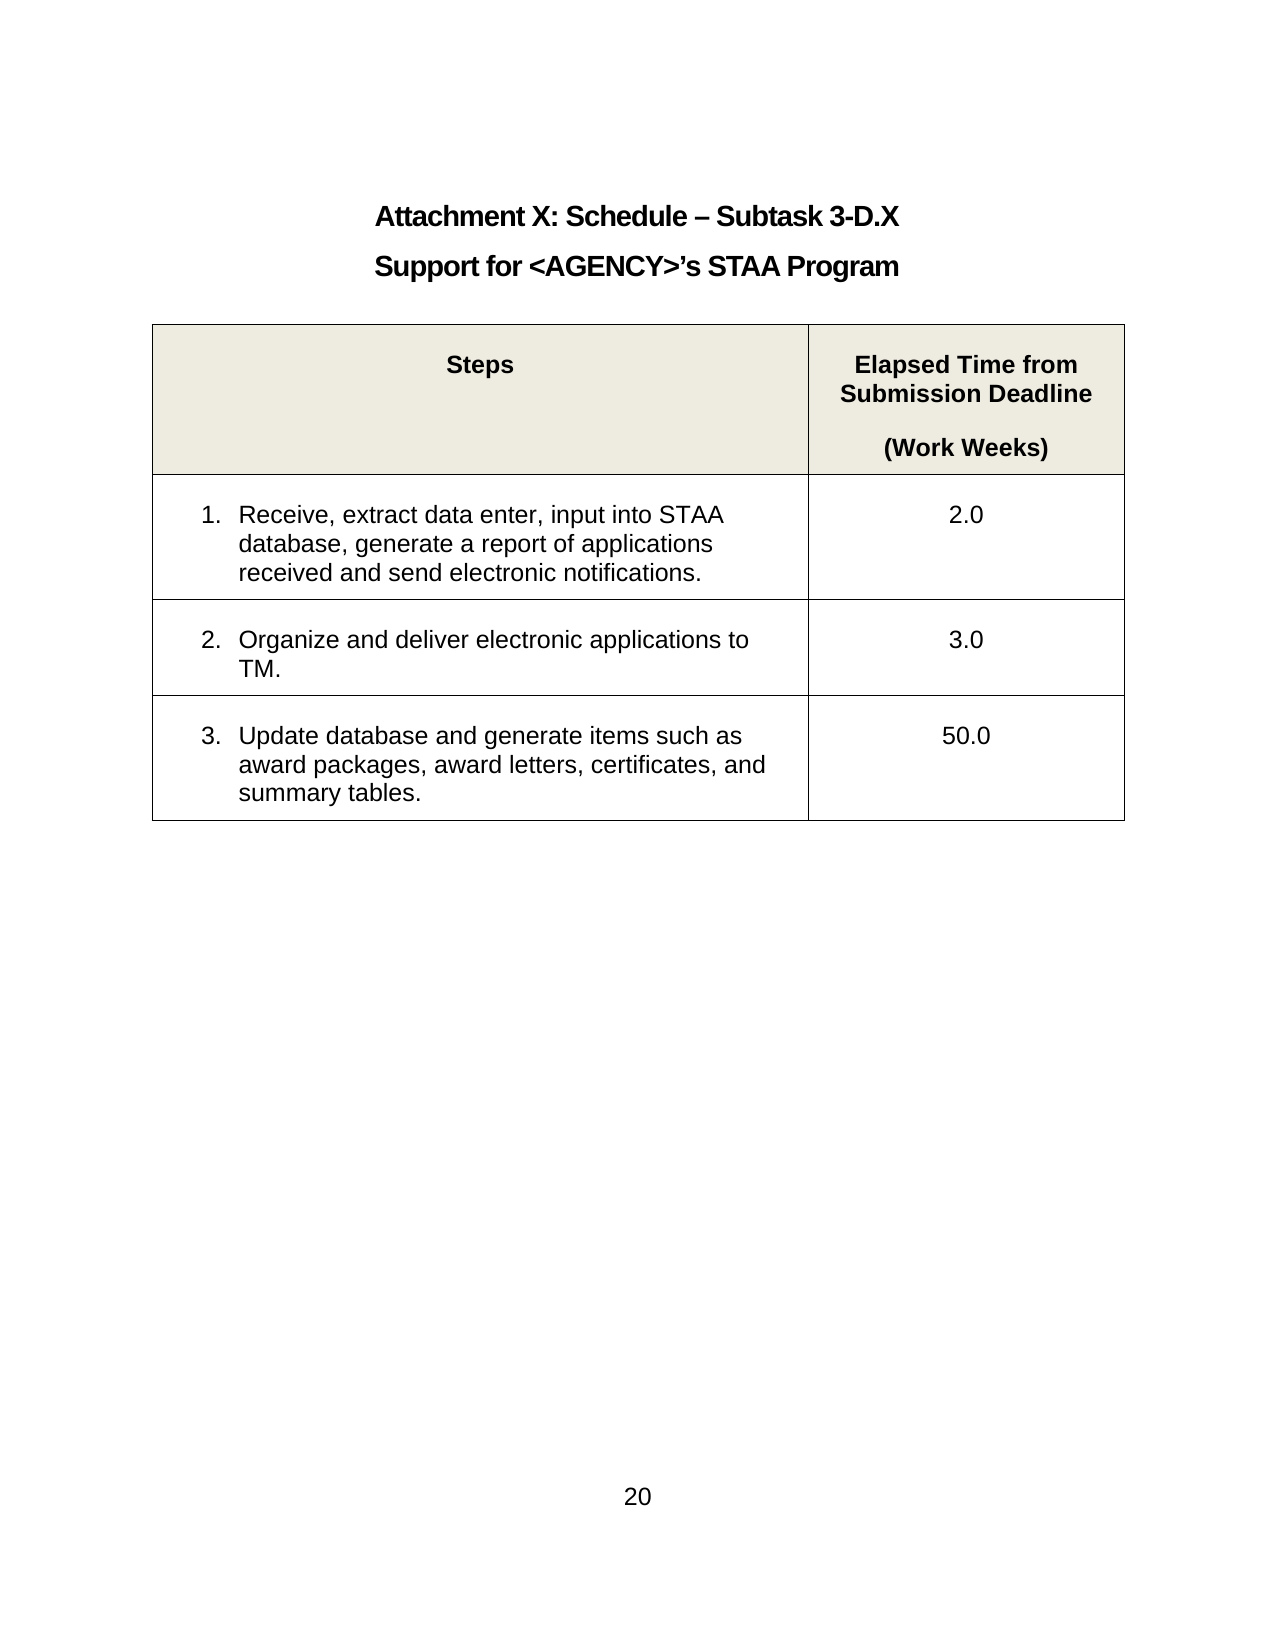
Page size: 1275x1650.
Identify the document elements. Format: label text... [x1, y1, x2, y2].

table_cell 3.0 [809, 600, 1124, 695]
table_header Elapsed Time from Submission Deadline (Work Weeks) [809, 325, 1124, 474]
table_cell Organize and deliver electronic applications to TM. [153, 600, 808, 695]
table_cell 2.0 [809, 475, 1124, 599]
table_cell Update database and generate items such as award packages, award letters, certificates, and summary tables. [153, 696, 808, 819]
title Attachment X: Schedule – Subtask 3-D.X [151, 198, 1123, 232]
table_cell 50.0 [809, 696, 1124, 819]
title Support for <AGENCY>’s STAA Program [151, 249, 1123, 282]
table_header Steps [153, 325, 808, 474]
table_cell Receive, extract data enter, input into STAA database, generate a report of applications received and send electronic notifications. [153, 475, 808, 599]
